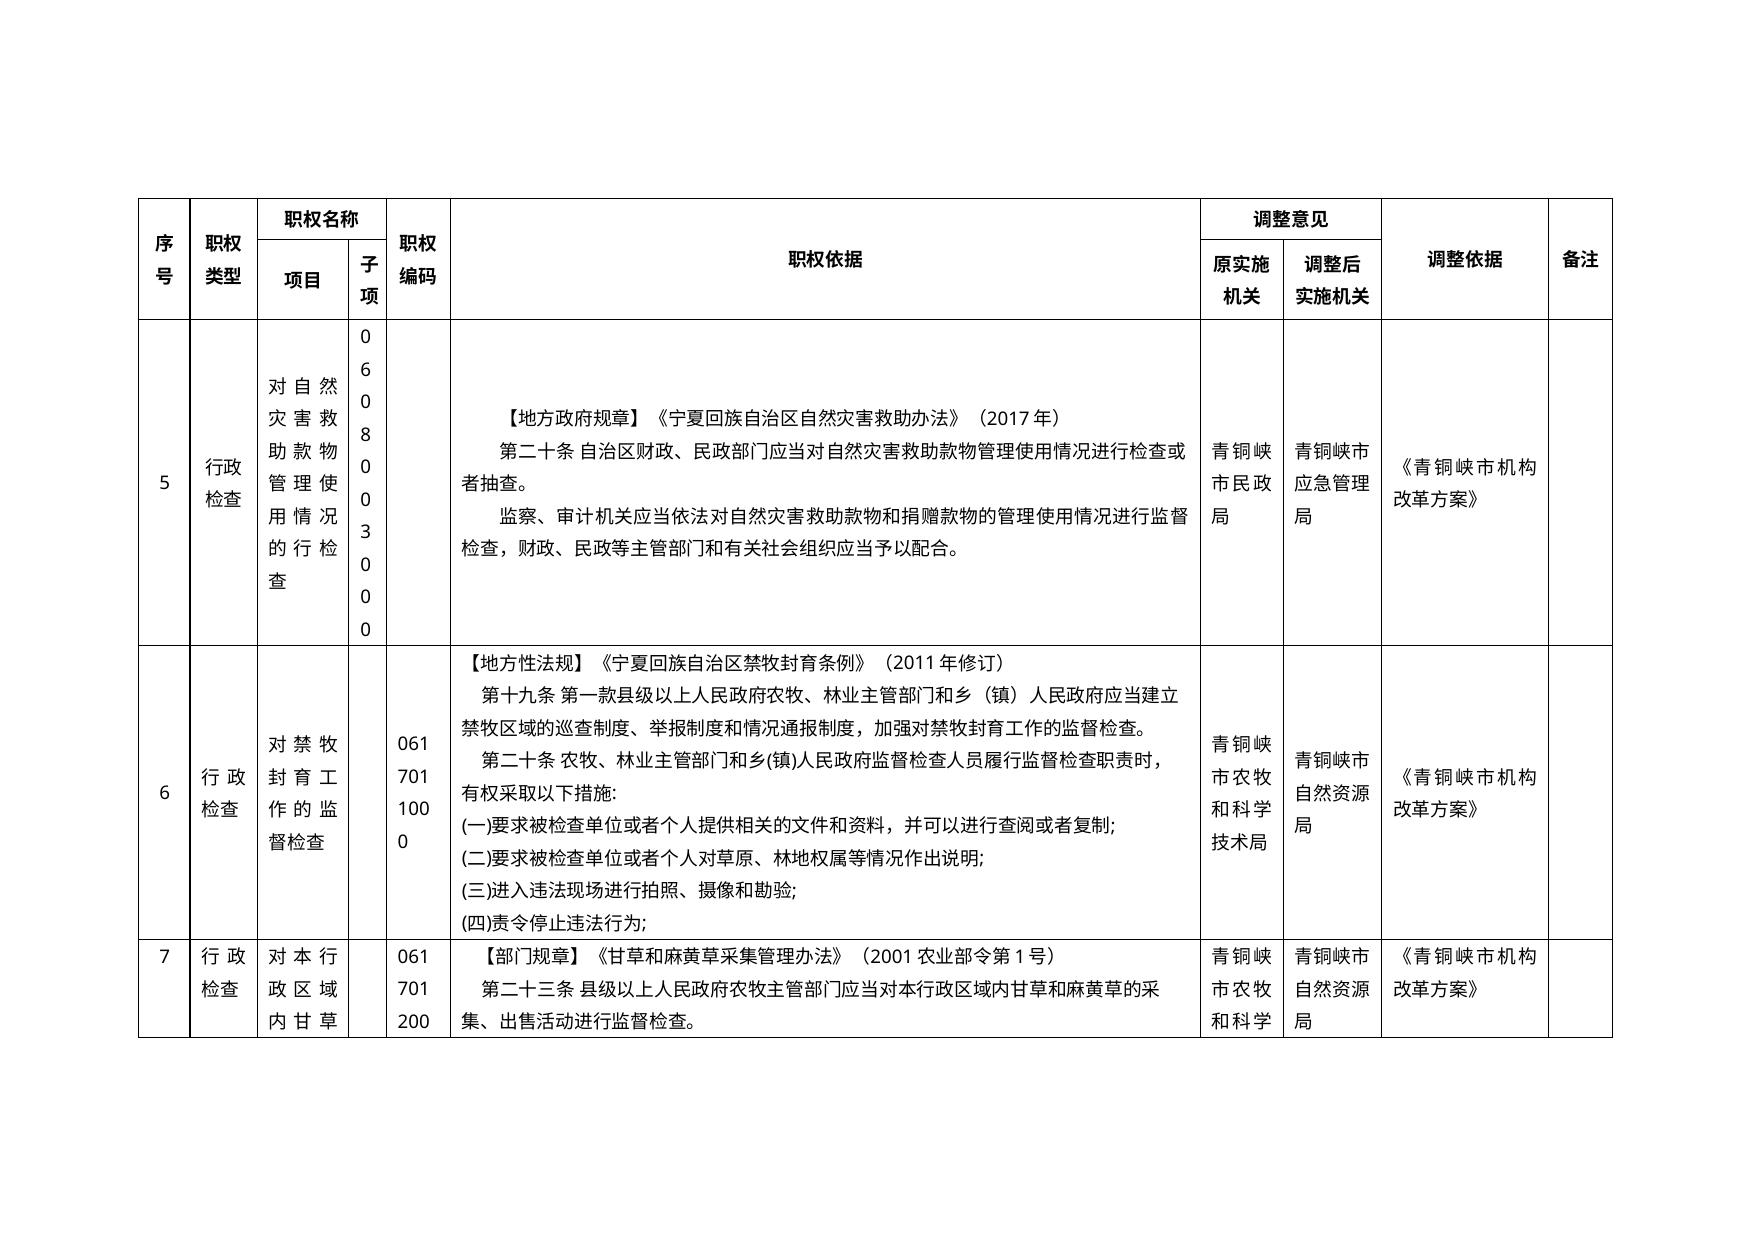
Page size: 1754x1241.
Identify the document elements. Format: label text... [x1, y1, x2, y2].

table_cell 0617012000 [387, 940, 450, 1037]
table_cell 0608003000 [349, 320, 386, 645]
table_cell 《青铜峡市机构改革方案》 [1382, 320, 1548, 645]
table_cell 原实施机关 [1201, 240, 1283, 319]
table_cell [1549, 940, 1612, 1037]
table_cell 5 [139, 320, 189, 645]
table_cell 对本行政区域内甘草和麻黄草的采集、出售活动监督检查 [258, 940, 348, 1037]
table_header 序号 [139, 199, 189, 319]
table_cell 行政检查 [191, 646, 257, 938]
table_cell 青铜峡市农牧和科学技术局 [1201, 940, 1283, 1037]
table_header 调整依据 [1382, 199, 1548, 319]
table_cell [1549, 320, 1612, 645]
table_cell 7 [139, 940, 189, 1037]
table_cell 《青铜峡市机构改革方案》 [1382, 646, 1548, 938]
table_cell 《青铜峡市机构改革方案》 [1382, 940, 1548, 1037]
table_header 职权依据 [451, 199, 1200, 319]
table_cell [451, 940, 1200, 1037]
table_cell 行政检查 [191, 940, 257, 1037]
table_cell [1549, 646, 1612, 938]
table_cell [349, 646, 386, 938]
table_cell 青铜峡市民政局 [1201, 320, 1283, 645]
table_header 调整意见 [1201, 199, 1381, 238]
table_cell 青铜峡市应急管理局 [1284, 320, 1381, 645]
table_cell 0617011000 [387, 646, 450, 938]
table_cell 调整后 实施机关 [1284, 240, 1381, 319]
table_cell 青铜峡市自然资源局 [1284, 940, 1381, 1037]
table_cell 【地方性法规】《宁夏回族自治区禁牧封育条例》（2011年修订） 第十九条 第一款县级以上人民政府农牧、林业主管部门和乡（镇）人民政府应当建立禁牧区域的巡查制度、举报制度和情况通报制度，加强对禁牧封育工作的监督检查。 第二十条 农牧、林业主管部门和乡(镇)人民政府监督检查人员履行监督检查职责时，有权采取以下措施: (一)要求被检查单位或者个人提供相关的文件和资料，并可以进行查阅或者复制; (二)要求被检查单位或者个人对草原、林地权属等情况作出说明; (三)进入违法现场进行拍照、摄像和勘验; (四)责令停止违法行为; [451, 646, 1200, 938]
table_cell 青铜峡市农牧和科学技术局 [1201, 646, 1283, 938]
table_cell 【地方政府规章】《宁夏回族自治区自然灾害救助办法》（2017年） 第二十条 自治区财政、民政部门应当对自然灾害救助款物管理使用情况进行检查或者抽查。 监察、审计机关应当依法对自然灾害救助款物和捐赠款物的管理使用情况进行监督检查，财政、民政等主管部门和有关社会组织应当予以配合。 [451, 320, 1200, 645]
table_cell 子项 [349, 240, 386, 319]
table_header 职权名称 [258, 199, 386, 238]
table_cell 青铜峡市自然资源局 [1284, 646, 1381, 938]
table_header 职权编码 [387, 199, 450, 319]
table_cell 项目 [258, 240, 348, 319]
table_cell 6 [139, 646, 189, 938]
table_header 职权类型 [191, 199, 257, 319]
table_cell 行政检查 [191, 320, 257, 645]
table_cell [387, 320, 450, 645]
table_cell [349, 940, 386, 1037]
table_cell 对禁牧封育工作的监督检查 [258, 646, 348, 938]
table_cell 对自然灾害救助款物管理使用情况的行检查 [258, 320, 348, 645]
table_header 备注 [1549, 199, 1612, 319]
